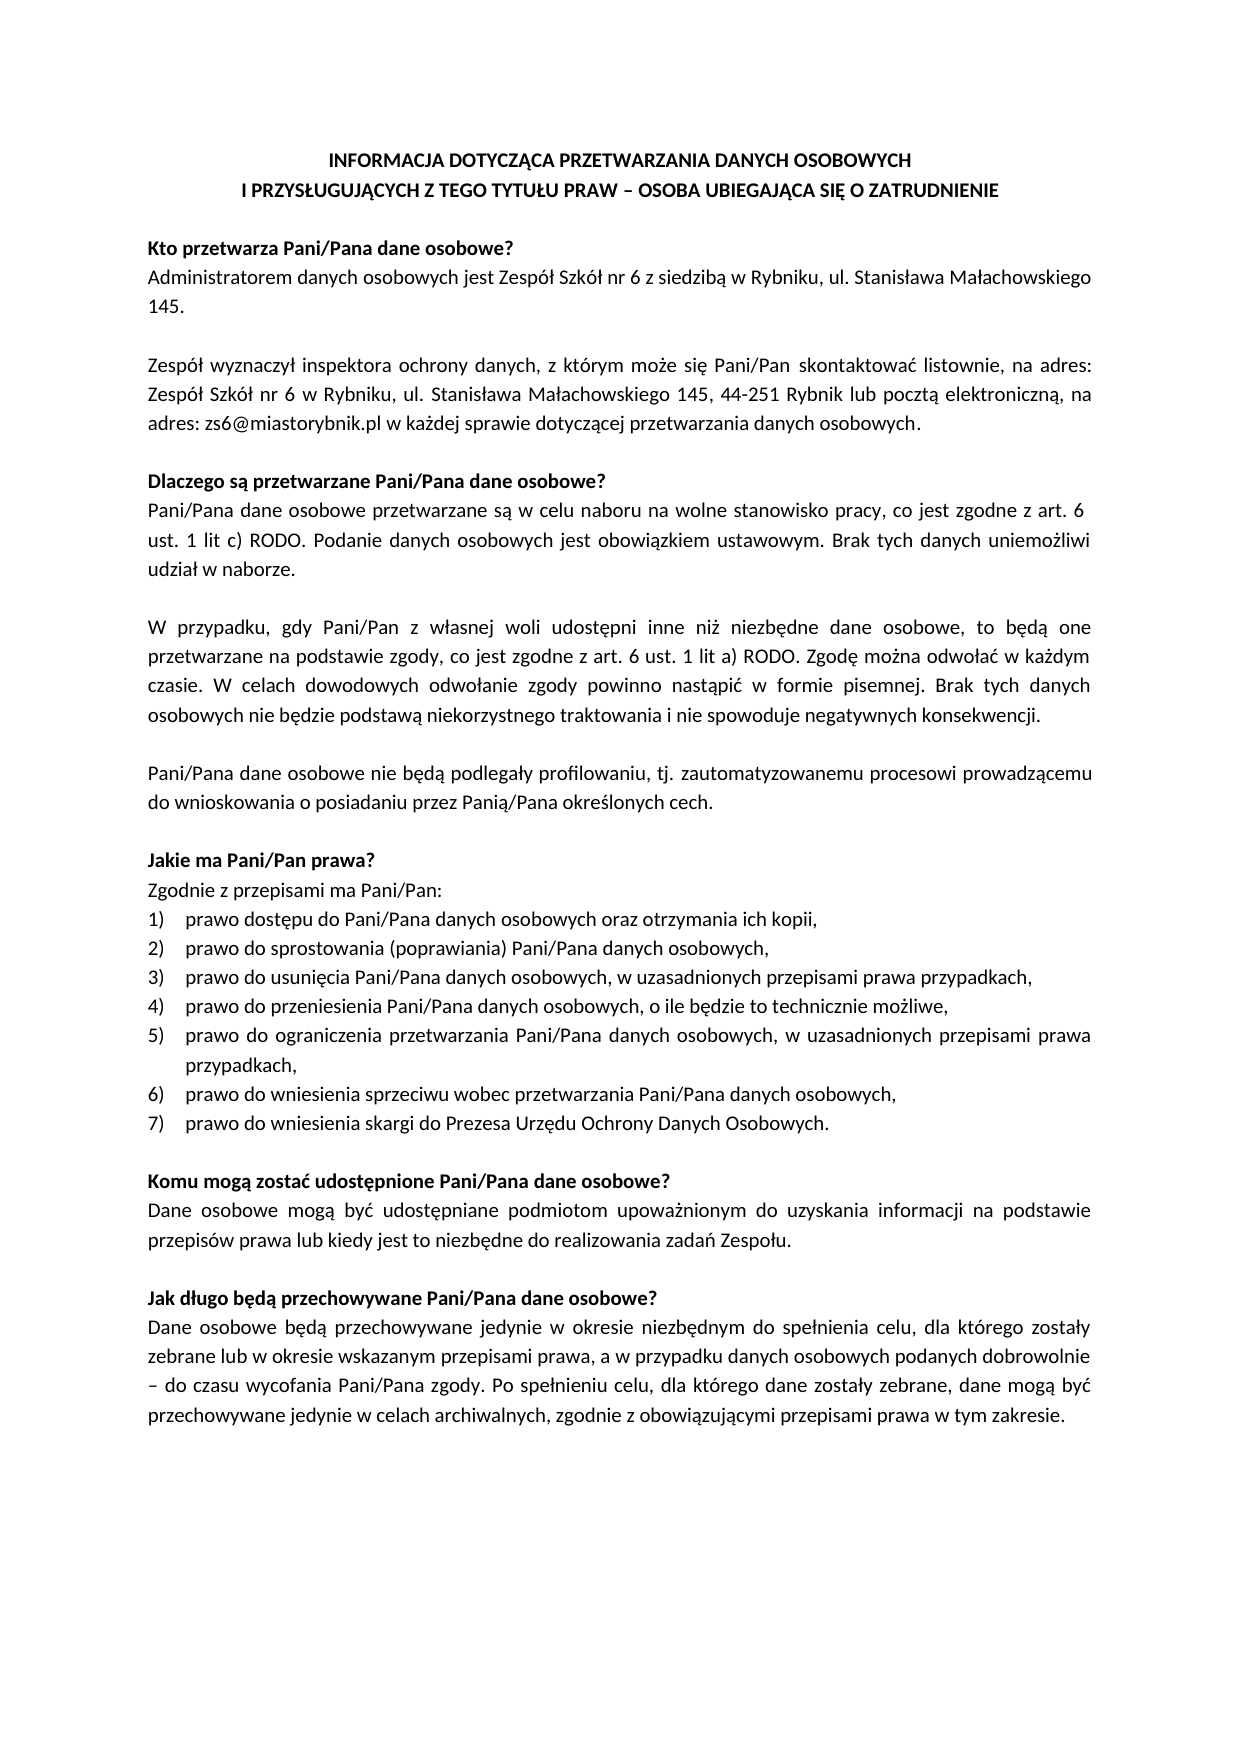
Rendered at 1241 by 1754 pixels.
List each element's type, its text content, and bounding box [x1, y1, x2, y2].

text Dane osobowe mogą być udostępniane podmiotom upoważnionym do uzyskania informacji na podstawie przepisów prawa lub kiedy jest to niezbędne do realizowania zadań Zespołu. [148, 1198, 1093, 1252]
text Kto przetwarza Pani/Pana dane osobowe? [148, 235, 1093, 261]
text Dane osobowe będą przechowywane jedynie w okresie niezbędnym do spełnienia celu, dla którego zostały zebrane lub w okresie wskazanym przepisami prawa, a w przypadku danych osobowych podanych dobrowolnie – do czasu wycofania Pani/Pana zgody. Po spełnieniu celu, dla którego dane zostały zebrane, dane mogą być przechowywane jedynie w celach archiwalnych, zgodnie z obowiązującymi przepisami prawa w tym zakresie. [148, 1314, 1093, 1427]
text Zespół wyznaczył inspektora ochrony danych, z którym może się Pani/Pan skontaktować listownie, na adres: Zespół Szkół nr 6 w Rybniku, ul. Stanisława Małachowskiego 145, 44-251 Rybnik lub pocztą elektroniczną, na adres: zs6@miastorybnik.pl w każdej sprawie dotyczącej przetwarzania danych osobowych. [148, 352, 1093, 436]
text Komu mogą zostać udostępnione Pani/Pana dane osobowe? [148, 1168, 1093, 1194]
text INFORMACJA DOTYCZĄCA PRZETWARZANIA DANYCH OSOBOWYCH [148, 148, 1093, 173]
text Pani/Pana dane osobowe nie będą podlegały profilowaniu, tj. zautomatyzowanemu procesowi prowadzącemu do wnioskowania o posiadaniu przez Panią/Pana określonych cech. [148, 760, 1093, 815]
text W przypadku, gdy Pani/Pan z własnej woli udostępni inne niż niezbędne dane osobowe, to będą one przetwarzane na podstawie zgody, co jest zgodne z art. 6 ust. 1 lit a) RODO. Zgodę można odwołać w każdym czasie. W celach dowodowych odwołanie zgody powinno nastąpić w formie pisemnej. Brak tych danych osobowych nie będzie podstawą niekorzystnego traktowania i nie spowoduje negatywnych konsekwencji. [148, 614, 1093, 727]
list prawo do wniesienia sprzeciwu wobec przetwarzania Pani/Pana danych osobowych, [148, 1081, 1093, 1106]
list prawo do ograniczenia przetwarzania Pani/Pana danych osobowych, w uzasadnionych przepisami prawa przypadkach, [148, 1023, 1093, 1077]
text I PRZYSŁUGUJĄCYCH Z TEGO TYTUŁU PRAW – OSOBA UBIEGAJĄCA SIĘ O ZATRUDNIENIE [148, 177, 1093, 202]
list prawo dostępu do Pani/Pana danych osobowych oraz otrzymania ich kopii, [148, 906, 1093, 931]
text Pani/Pana dane osobowe przetwarzane są w celu naboru na wolne stanowisko pracy, co jest zgodne z art. 6 ust. 1 lit c) RODO. Podanie danych osobowych jest obowiązkiem ustawowym. Brak tych danych uniemożliwi udział w naborze. [148, 498, 1093, 581]
text Dlaczego są przetwarzane Pani/Pana dane osobowe? [148, 468, 1093, 494]
text Administratorem danych osobowych jest Zespół Szkół nr 6 z siedzibą w Rybniku, ul. Stanisława Małachowskiego 145. [148, 264, 1093, 319]
text Zgodnie z przepisami ma Pani/Pan: [148, 877, 1093, 902]
list prawo do przeniesienia Pani/Pana danych osobowych, o ile będzie to technicznie możliwe, [148, 993, 1093, 1019]
list prawo do sprostowania (poprawiania) Pani/Pana danych osobowych, [148, 935, 1093, 961]
list prawo do usunięcia Pani/Pana danych osobowych, w uzasadnionych przepisami prawa przypadkach, [148, 964, 1093, 990]
text Jakie ma Pani/Pan prawa? [148, 848, 1093, 873]
text Jak długo będą przechowywane Pani/Pana dane osobowe? [148, 1285, 1093, 1311]
list prawo do wniesienia skargi do Prezesa Urzędu Ochrony Danych Osobowych. [148, 1110, 1093, 1136]
